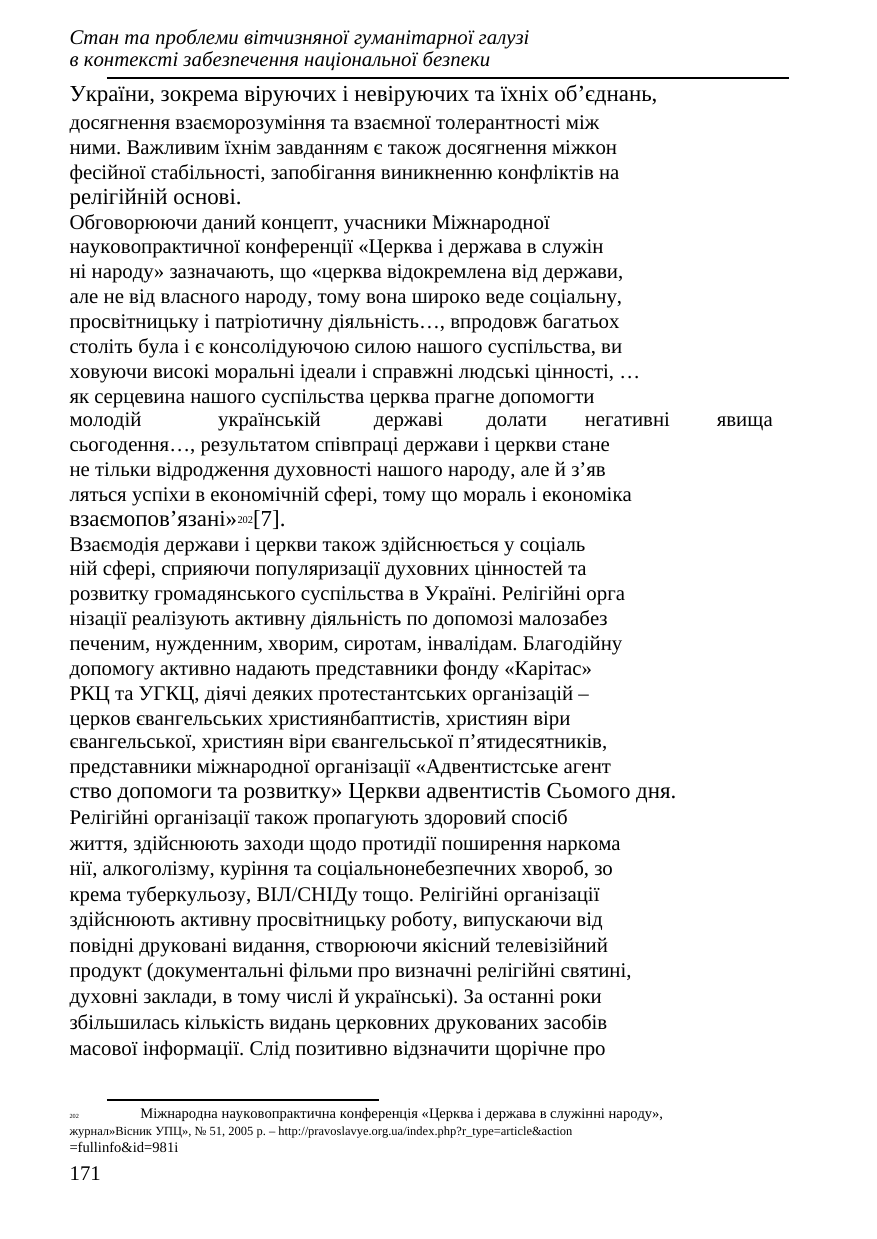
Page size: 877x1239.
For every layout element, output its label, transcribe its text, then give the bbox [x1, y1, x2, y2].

text сьогодення…, результатом співпраці держави і церкви стане [69, 432, 862, 457]
text нії, алкоголізму, куріння та соціальнонебезпечних хвороб, зо [69, 855, 862, 880]
text століть була і є консолідуючою силою нашого суспільства, ви [69, 333, 862, 358]
text ство допомоги та розвитку» Церкви адвентистів Сьомого дня. [69, 779, 862, 804]
text продукт (документальні фільми про визначні релігійні святині, [69, 958, 862, 983]
text ній сфері, сприяючи популяризації духовних цінностей та [69, 557, 862, 580]
text досягнення взаєморозуміння та взаємної толерантності між [69, 109, 862, 134]
text допомогу активно надають представники фонду «Карітас» [69, 655, 862, 680]
text науковопрактичної конференції «Церква і держава в служін [69, 234, 862, 258]
text ними. Важливим їхнім завданням є також досягнення міжкон [69, 134, 862, 159]
text євангельської, християн віри євангельської п’ятидесятників, [69, 730, 862, 754]
text ляться успіхи в економічній сфері, тому що мораль і економіка [69, 482, 862, 507]
text Взаємодія держави і церкви також здійснюється у соціаль [69, 532, 862, 557]
text України, зокрема віруючих і невіруючих та їхніх об’єднань, [69, 71, 862, 109]
text печеним, нужденним, хворим, сиротам, інвалідам. Благодійну [69, 630, 862, 655]
text збільшилась кількість видань церковних друкованих засобів [69, 1009, 862, 1034]
text взаємопов’язані»202[7]. [69, 507, 862, 532]
text життя, здійснюють заходи щодо протидії поширення наркома [69, 830, 862, 855]
text розвитку громадянського суспільства в Україні. Релігійні орга [69, 580, 862, 605]
text церков євангельських християнбаптистів, християн віри [69, 705, 862, 730]
text Стан та проблеми вітчизняної гуманітарної галузі [69, 29, 862, 48]
text релігійній основі. [69, 184, 862, 209]
text ні народу» зазначають, що «церква відокремлена від держави, [69, 258, 862, 283]
text здійснюють активну просвітницьку роботу, випускаючи від [69, 906, 862, 931]
text не тільки відродження духовності нашого народу, але й з’яв [69, 457, 862, 482]
text як серцевина нашого суспільства церква прагне допомогти [69, 383, 862, 408]
text фесійної стабільності, запобігання виникненню конфліктів на [69, 159, 862, 184]
text просвітницьку і патріотичну діяльність…, впродовж багатьох [69, 308, 862, 333]
text 171 [69, 1156, 862, 1187]
text журнал»Вісник УПЦ», № 51, 2005 р. – http://pravoslavye.org.ua/index.php?r_type=article&action [69, 1122, 862, 1138]
text ховуючи високі моральні ідеали і справжні людські цінності, … [69, 358, 862, 383]
text крема туберкульозу, ВІЛ/СНІДу тощо. Релігійні організації [69, 880, 862, 906]
text молодій українській державі долати негативні явища [69, 408, 862, 432]
text 202 Міжнародна науковопрактична конференція «Церква і держава в служінні народу», [69, 1105, 862, 1122]
text масової інформації. Слід позитивно відзначити щорічне про [69, 1034, 862, 1061]
text Обговорюючи даний концепт, учасники Міжнародної [69, 209, 862, 234]
text але не від власного народу, тому вона широко веде соціальну, [69, 283, 862, 308]
text =fullinfo&id=981і [69, 1138, 862, 1156]
text РКЦ та УГКЦ, діячі деяких протестантських організацій – [69, 680, 862, 705]
text представники міжнародної організації «Адвентистське агент [69, 754, 862, 779]
text духовні заклади, в тому числі й українські). За останні роки [69, 983, 862, 1009]
text повідні друковані видання, створюючи якісний телевізійний [69, 931, 862, 958]
text в контексті забезпечення національної безпеки [69, 48, 862, 71]
text Релігійні організації також пропагують здоровий спосіб [69, 804, 862, 830]
text нізації реалізують активну діяльність по допомозі малозабез [69, 605, 862, 630]
